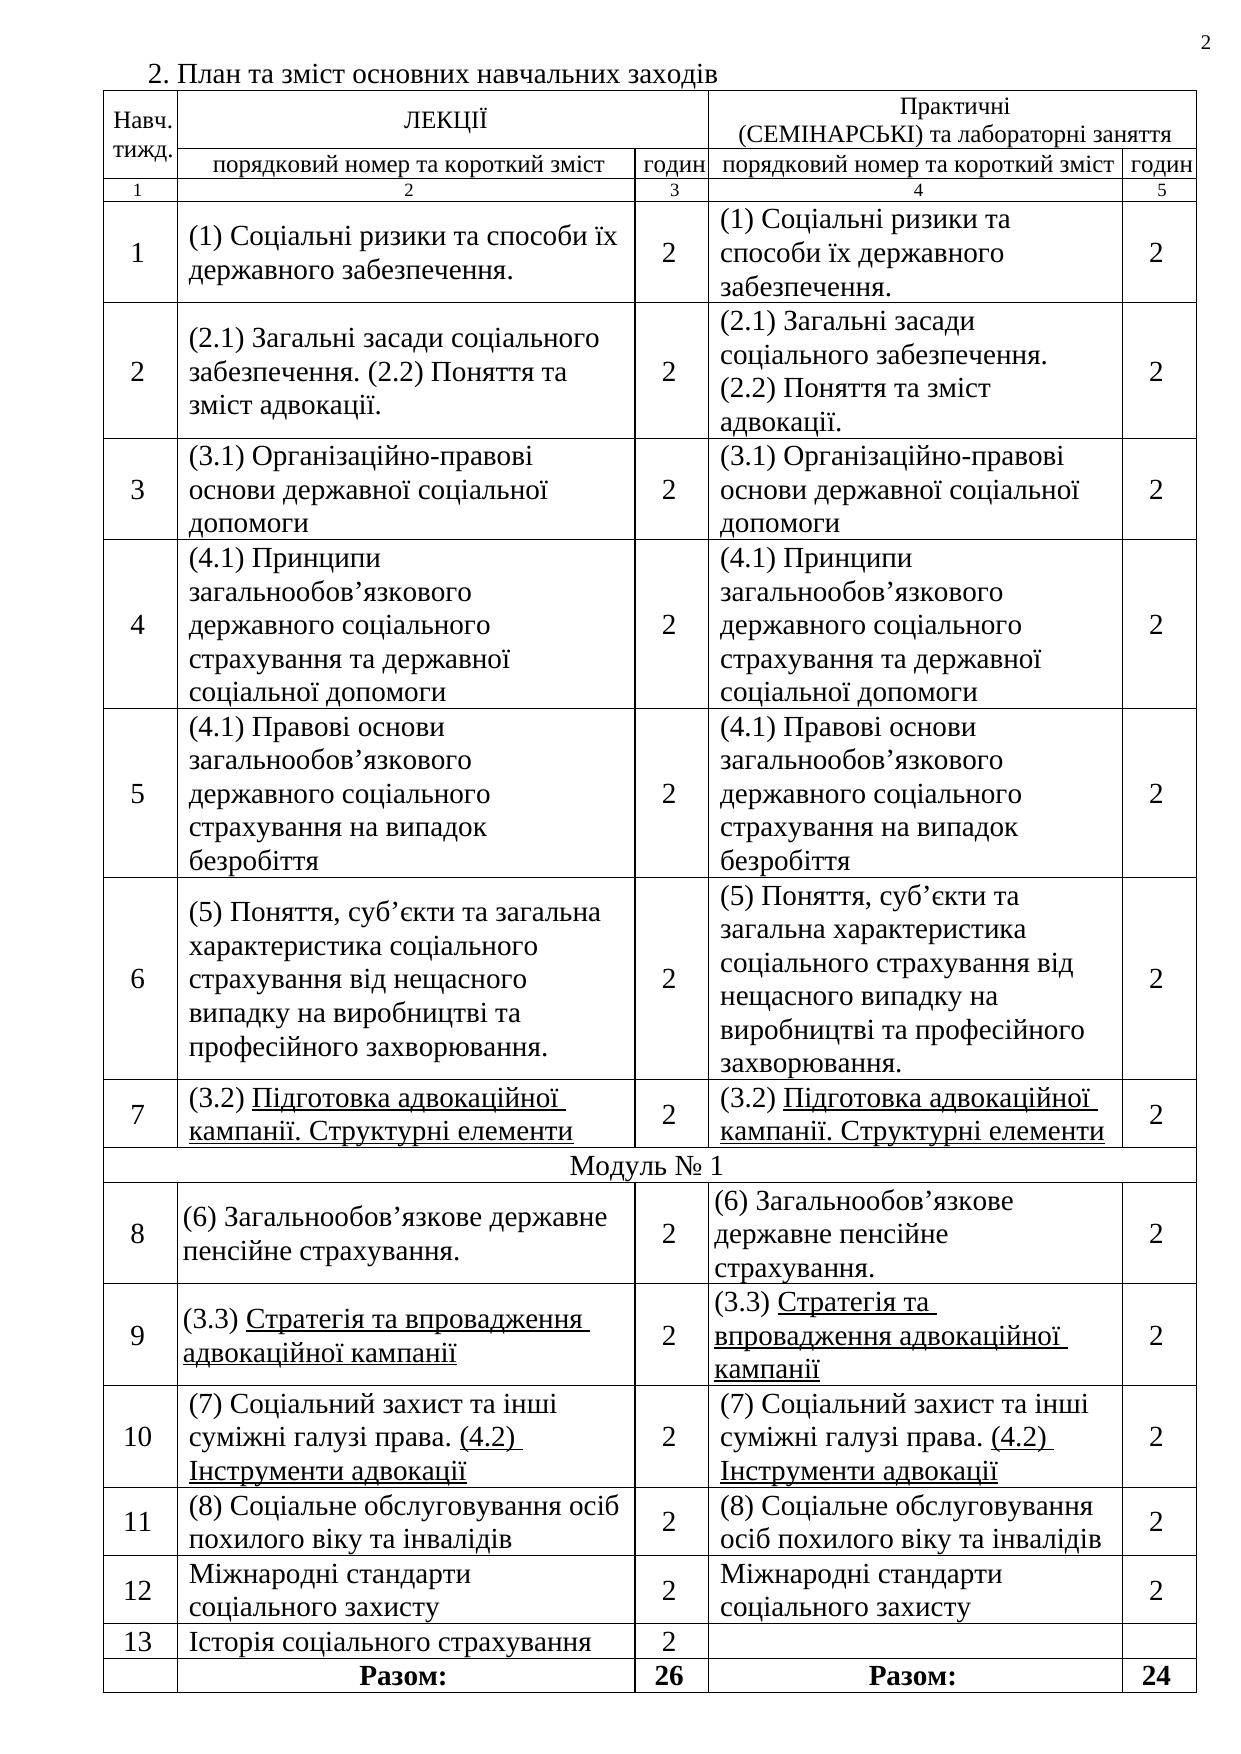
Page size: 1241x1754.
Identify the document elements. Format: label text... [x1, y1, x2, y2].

table_cell (8) Соціальне обслуговування осіб похилого віку та інвалідів [178, 1488, 634, 1555]
table_cell [709, 1624, 1122, 1657]
table_cell 2 [1123, 709, 1196, 877]
table_cell (4.1) Принципи загальнообов’язкового державного соціального страхування та державної соціальної допомоги [178, 540, 634, 708]
table_cell 2 [636, 709, 708, 877]
table_cell Разом: [178, 1659, 634, 1692]
table_cell 11 [104, 1488, 177, 1555]
table_cell (3.2) Підготовка адвокаційної кампанії. Структурні елементи [178, 1080, 634, 1147]
table_cell (3.2) Підготовка адвокаційної кампанії. Структурні елементи [709, 1080, 1122, 1147]
table_cell 2 [1123, 1183, 1196, 1283]
table_cell (7) Соціальний захист та інші суміжні галузі права. (4.2) Інструменти адвокації [178, 1386, 634, 1487]
table_cell 2 [636, 1488, 708, 1555]
table_cell 2 [636, 439, 708, 539]
table_cell 2 [636, 303, 708, 437]
table_cell (4.1) Принципи загальнообов’язкового державного соціального страхування та державної соціальної допомоги [709, 540, 1122, 708]
table_cell годин [636, 149, 708, 178]
table_cell (3.3) Стратегія та впровадження адвокаційної кампанії [178, 1284, 634, 1385]
table_cell 1 [104, 179, 177, 201]
table_cell порядковий номер та короткий зміст [178, 149, 634, 178]
table_cell Міжнародні стандарти соціального захисту [709, 1556, 1122, 1623]
table_cell 2 [636, 878, 708, 1079]
table_cell 2 [178, 179, 634, 201]
table_cell 9 [104, 1284, 177, 1385]
table_cell [1123, 1624, 1196, 1657]
table_header Навч. тижд. [104, 91, 177, 178]
table_cell (6) Загальнообов’язкове державне пенсійне страхування. [178, 1183, 634, 1283]
table_cell 5 [104, 709, 177, 877]
table_cell Історія соціального страхування [178, 1624, 634, 1657]
table_cell (2.1) Загальні засади соціального забезпечення. (2.2) Поняття та зміст адвокації. [709, 303, 1122, 437]
table_header Лекції [178, 91, 708, 148]
table_cell 3 [104, 439, 177, 539]
table_cell (3.1) Організаційно-правові основи державної соціальної допомоги [709, 439, 1122, 539]
table_cell (4.1) Правові основи загальнообов’язкового державного соціального страхування на випадок безробіття [178, 709, 634, 877]
table_cell (1) Соціальні ризики та способи їх державного забезпечення. [178, 202, 634, 302]
table_cell 12 [104, 1556, 177, 1623]
table_cell 3 [636, 179, 708, 201]
table_cell 2 [636, 202, 708, 302]
table_cell 2 [1123, 202, 1196, 302]
table_cell 2 [636, 1624, 708, 1657]
table_cell 2 [1123, 1556, 1196, 1623]
table_cell 2 [1123, 540, 1196, 708]
table_cell 10 [104, 1386, 177, 1487]
table_cell 4 [709, 179, 1122, 201]
table_cell (4.1) Правові основи загальнообов’язкового державного соціального страхування на випадок безробіття [709, 709, 1122, 877]
table_cell 2 [1123, 1284, 1196, 1385]
table_cell (7) Соціальний захист та інші суміжні галузі права. (4.2) Інструменти адвокації [709, 1386, 1122, 1487]
table_cell (6) Загальнообов’язкове державне пенсійне страхування. [709, 1183, 1122, 1283]
table_cell (8) Соціальне обслуговування осіб похилого віку та інвалідів [709, 1488, 1122, 1555]
subtitle 2. План та зміст основних навчальних заходів [89, 56, 1187, 90]
table_cell 2 [636, 1183, 708, 1283]
table_cell 2 [104, 303, 177, 437]
table_cell 2 [1123, 878, 1196, 1079]
table_cell 6 [104, 878, 177, 1079]
table_cell 13 [104, 1624, 177, 1657]
table_cell 2 [636, 1080, 708, 1147]
table_cell 2 [1123, 1386, 1196, 1487]
table_cell (3.1) Організаційно-правові основи державної соціальної допомоги [178, 439, 634, 539]
table_cell 26 [636, 1659, 708, 1692]
table_cell 4 [104, 540, 177, 708]
table_cell годин [1123, 149, 1196, 178]
table_cell 24 [1123, 1659, 1196, 1692]
table_cell (5) Поняття, суб’єкти та загальна характеристика соціального страхування від нещасного випадку на виробництві та професійного захворювання. [178, 878, 634, 1079]
table_cell [104, 1659, 177, 1692]
table_cell (1) Соціальні ризики та способи їх державного забезпечення. [709, 202, 1122, 302]
table_cell (5) Поняття, суб’єкти та загальна характеристика соціального страхування від нещасного випадку на виробництві та професійного захворювання. [709, 878, 1122, 1079]
table_cell (2.1) Загальні засади соціального забезпечення. (2.2) Поняття та зміст адвокації. [178, 303, 634, 437]
table_cell 2 [1123, 439, 1196, 539]
table_cell Міжнародні стандарти соціального захисту [178, 1556, 634, 1623]
table_cell 1 [104, 202, 177, 302]
table_cell 2 [1123, 303, 1196, 437]
table_cell 2 [636, 540, 708, 708]
table_header Практичні (семінарські) та лабораторні заняття [709, 91, 1196, 148]
table_cell 5 [1123, 179, 1196, 201]
table_cell 2 [1123, 1488, 1196, 1555]
table_cell Модуль № 1 [104, 1148, 1196, 1182]
table_cell Разом: [709, 1659, 1122, 1692]
table_cell 7 [104, 1080, 177, 1147]
table_cell 2 [636, 1386, 708, 1487]
table_cell (3.3) Стратегія та впровадження адвокаційної кампанії [709, 1284, 1122, 1385]
table_cell порядковий номер та короткий зміст [709, 149, 1122, 178]
table_cell 2 [636, 1284, 708, 1385]
table_cell 8 [104, 1183, 177, 1283]
table_cell 2 [636, 1556, 708, 1623]
table_cell 2 [1123, 1080, 1196, 1147]
